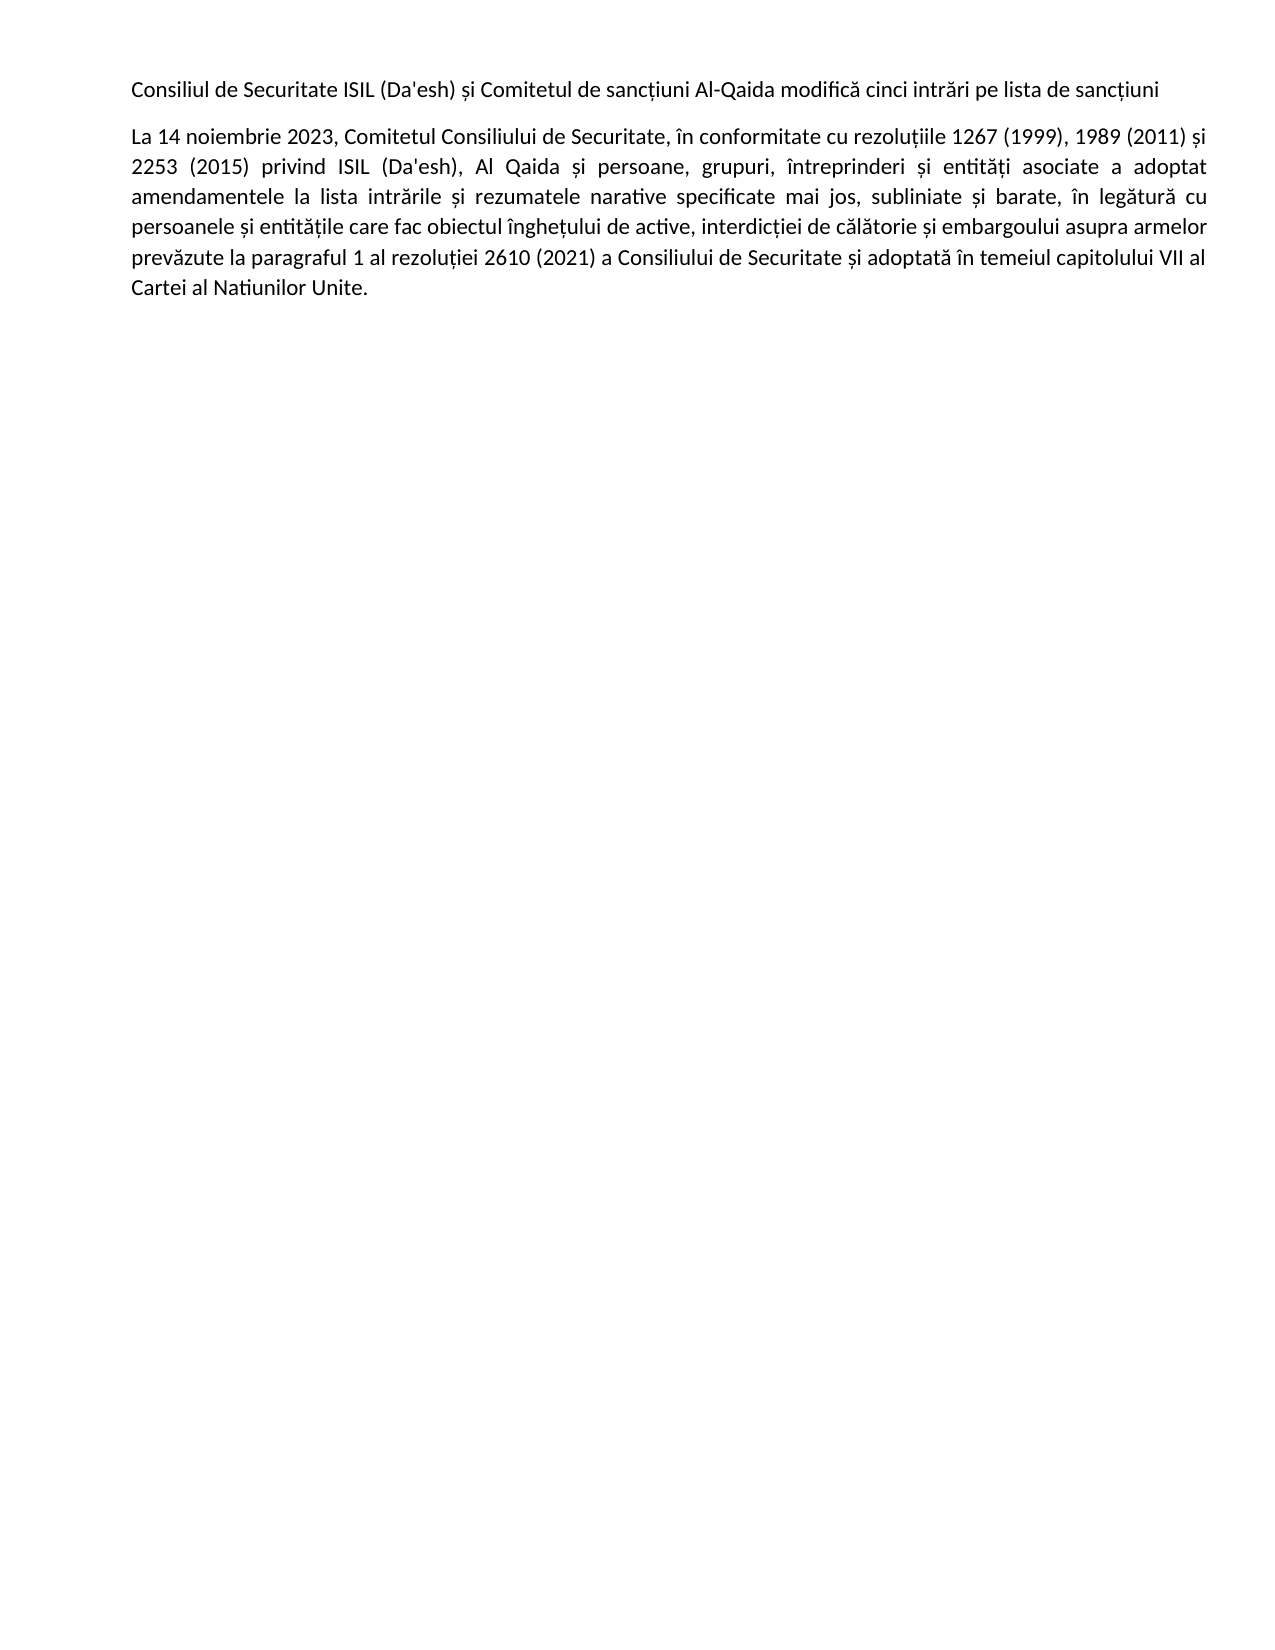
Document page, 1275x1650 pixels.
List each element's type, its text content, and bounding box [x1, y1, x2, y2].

text La 14 noiembrie 2023, Comitetul Consiliului de Securitate, în conformitate cu rezoluțiile 1267 (1999), 1989 (2011) și 2253 (2015) privind ISIL (Da'esh), Al Qaida și persoane, grupuri, întreprinderi și entități asociate a adoptat amendamentele la lista intrările și rezumatele narative specificate mai jos, subliniate și barate, în legătură cu persoanele și entitățile care fac obiectul înghețului de active, interdicției de călătorie și embargoului asupra armelor prevăzute la paragraful 1 al rezoluției 2610 (2021) a Consiliului de Securitate și adoptată în temeiul capitolului VII al Cartei al Natiunilor Unite. [131, 122, 1209, 301]
text Consiliul de Securitate ISIL (Da'esh) și Comitetul de sancțiuni Al-Qaida modifică cinci intrări pe lista de sancțiuni [131, 75, 1209, 103]
